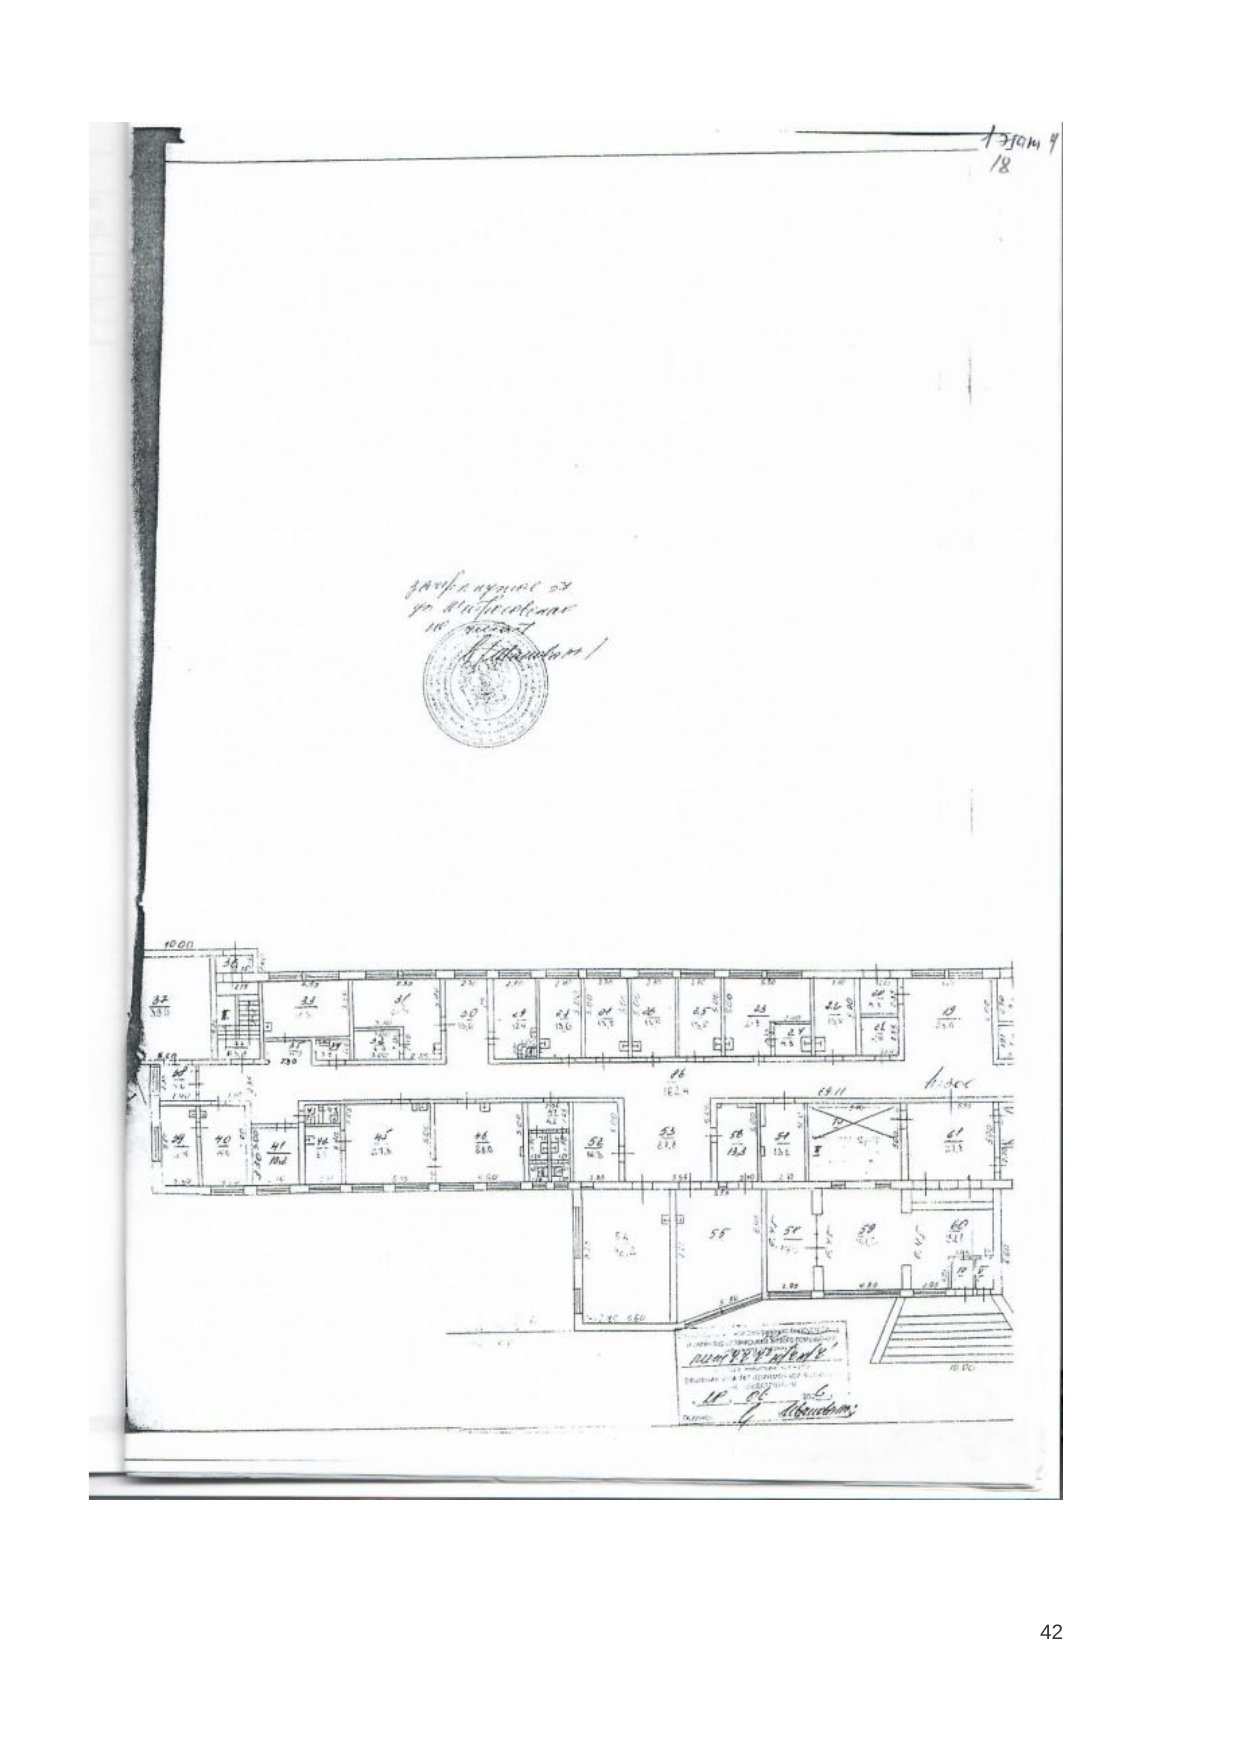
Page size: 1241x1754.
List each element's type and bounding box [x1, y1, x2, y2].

picture [88, 122, 1063, 1500]
